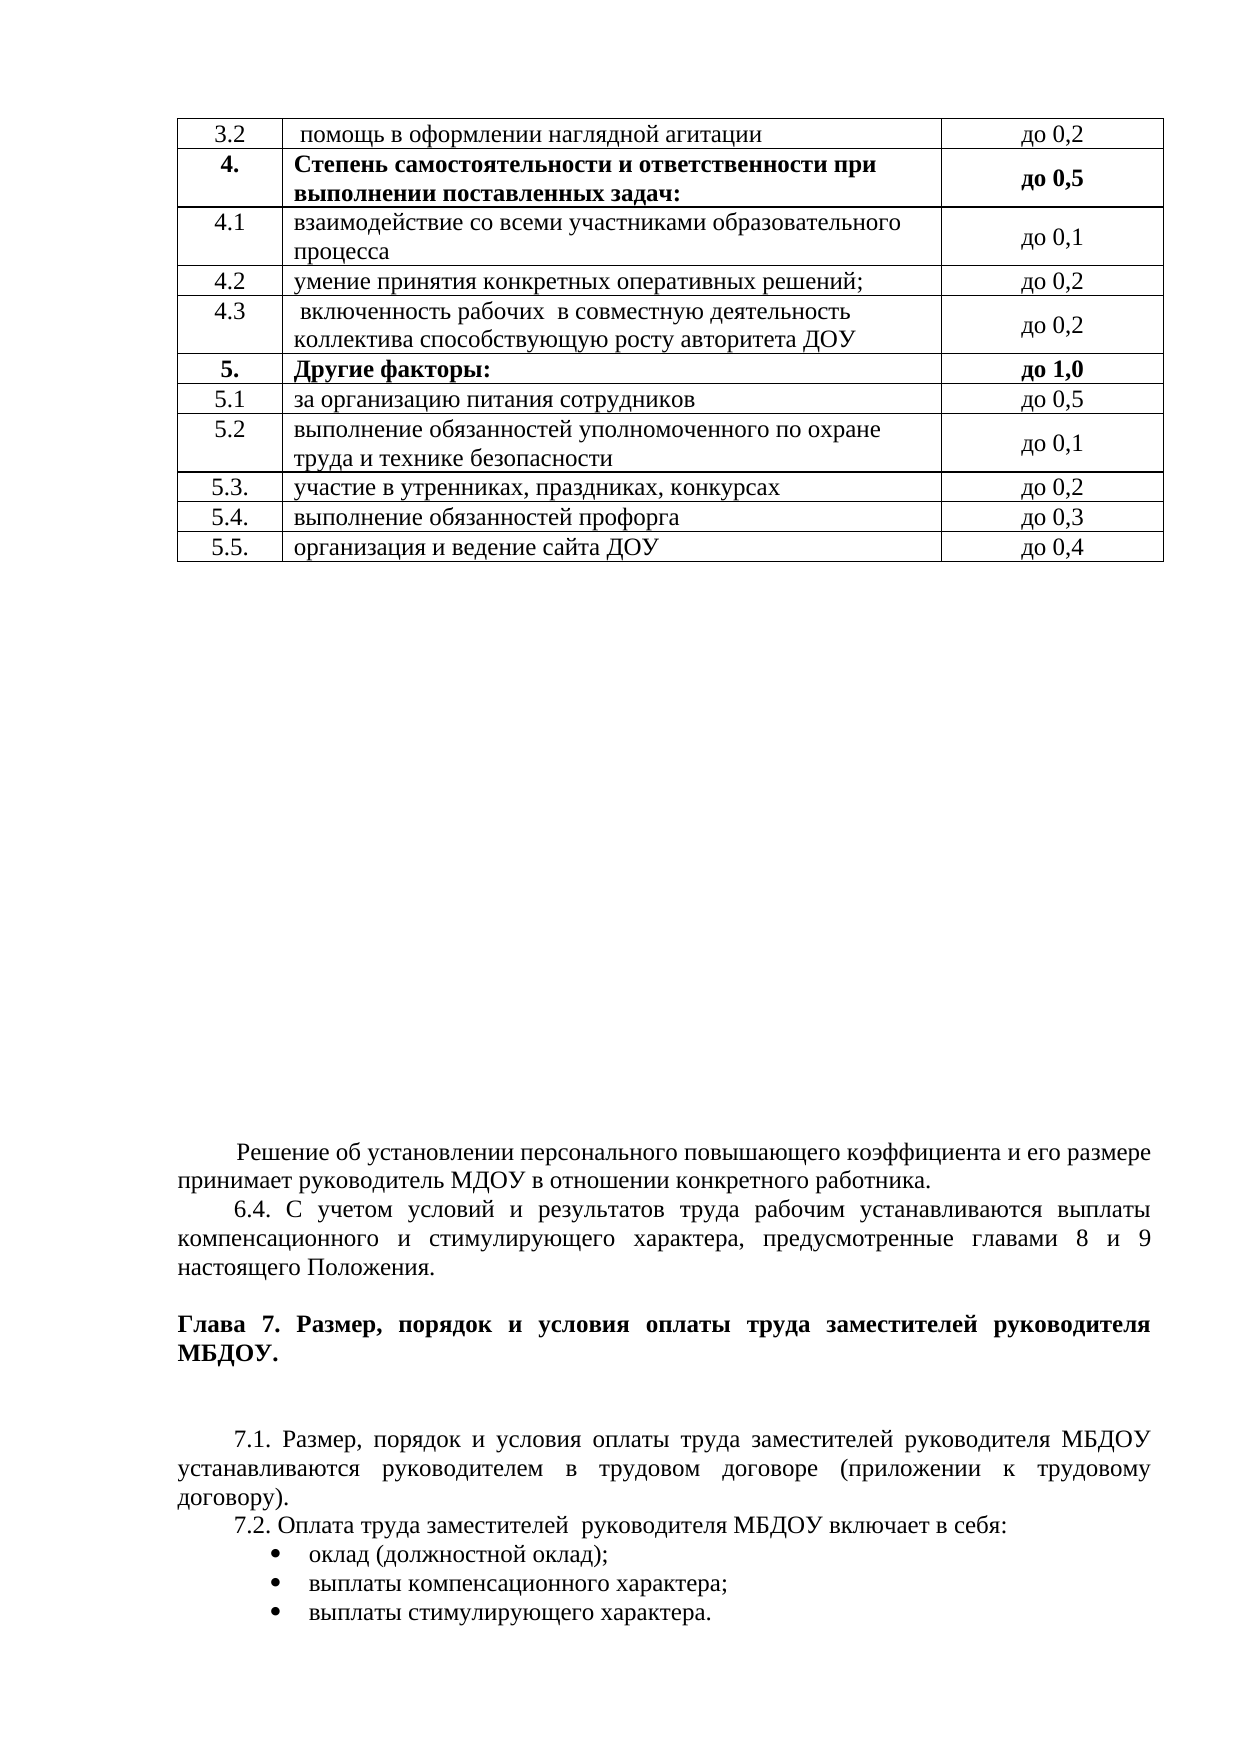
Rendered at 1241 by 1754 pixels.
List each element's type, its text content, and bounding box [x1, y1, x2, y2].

table_cell 5.1 [178, 384, 282, 413]
table_cell до 0,2 [942, 119, 1163, 148]
table_cell за организацию питания сотрудников [283, 384, 941, 413]
text 6.4. С учетом условий и результатов труда рабочим устанавливаются выплаты компенсационного и стимулирующего характера, предусмотренные главами 8 и 9 настоящего Положения. [177, 1194, 1152, 1281]
text Глава 7. Размер, порядок и условия оплаты труда заместителей руководителя МБДОУ. [177, 1309, 1152, 1367]
table_cell 5.4. [178, 502, 282, 531]
table_cell 5.5. [178, 532, 282, 561]
table_cell 5.3. [178, 473, 282, 501]
list оклад (должностной оклад); [271, 1539, 1152, 1568]
table_cell включенность рабочих в совместную деятельность коллектива способствующую росту авторитета ДОУ [283, 296, 941, 353]
text 7.1. Размер, порядок и условия оплаты труда заместителей руководителя МБДОУ устанавливаются руководителем в трудовом договоре (приложении к трудовому договору). [177, 1424, 1152, 1511]
table_cell организация и ведение сайта ДОУ [283, 532, 941, 561]
table_cell до 0,5 [942, 149, 1163, 206]
table_cell до 0,3 [942, 502, 1163, 531]
table_cell 4.1 [178, 208, 282, 265]
list выплаты стимулирующего характера. [271, 1597, 1152, 1626]
list выплаты компенсационного характера; [271, 1568, 1152, 1597]
table_cell до 0,2 [942, 266, 1163, 295]
table_cell до 0,2 [942, 296, 1163, 353]
table_cell 5.2 [178, 414, 282, 471]
table_cell 5. [178, 354, 282, 383]
table_cell 4.2 [178, 266, 282, 295]
table_cell Другие факторы: [283, 354, 941, 383]
table_cell до 0,2 [942, 473, 1163, 501]
text Решение об установлении персонального повышающего коэффициента и его размере принимает руководитель МДОУ в отношении конкретного работника. [177, 1137, 1152, 1194]
table_cell 3.2 [178, 119, 282, 148]
table_cell выполнение обязанностей уполномоченного по охране труда и технике безопасности [283, 414, 941, 471]
table_cell умение принятия конкретных оперативных решений; [283, 266, 941, 295]
table_cell помощь в оформлении наглядной агитации [283, 119, 941, 148]
table_cell до 0,1 [942, 208, 1163, 265]
table_cell 4. [178, 149, 282, 206]
table_cell взаимодействие со всеми участниками образовательного процесса [283, 208, 941, 265]
table_cell до 0,5 [942, 384, 1163, 413]
table_cell до 0,1 [942, 414, 1163, 471]
table_cell Степень самостоятельности и ответственности при выполнении поставленных задач: [283, 149, 941, 206]
text 7.2. Оплата труда заместителей руководителя МБДОУ включает в себя: [177, 1511, 1152, 1539]
table_cell 4.3 [178, 296, 282, 353]
table_cell участие в утренниках, праздниках, конкурсах [283, 473, 941, 501]
table_cell выполнение обязанностей профорга [283, 502, 941, 531]
table_cell до 1,0 [942, 354, 1163, 383]
table_cell до 0,4 [942, 532, 1163, 561]
